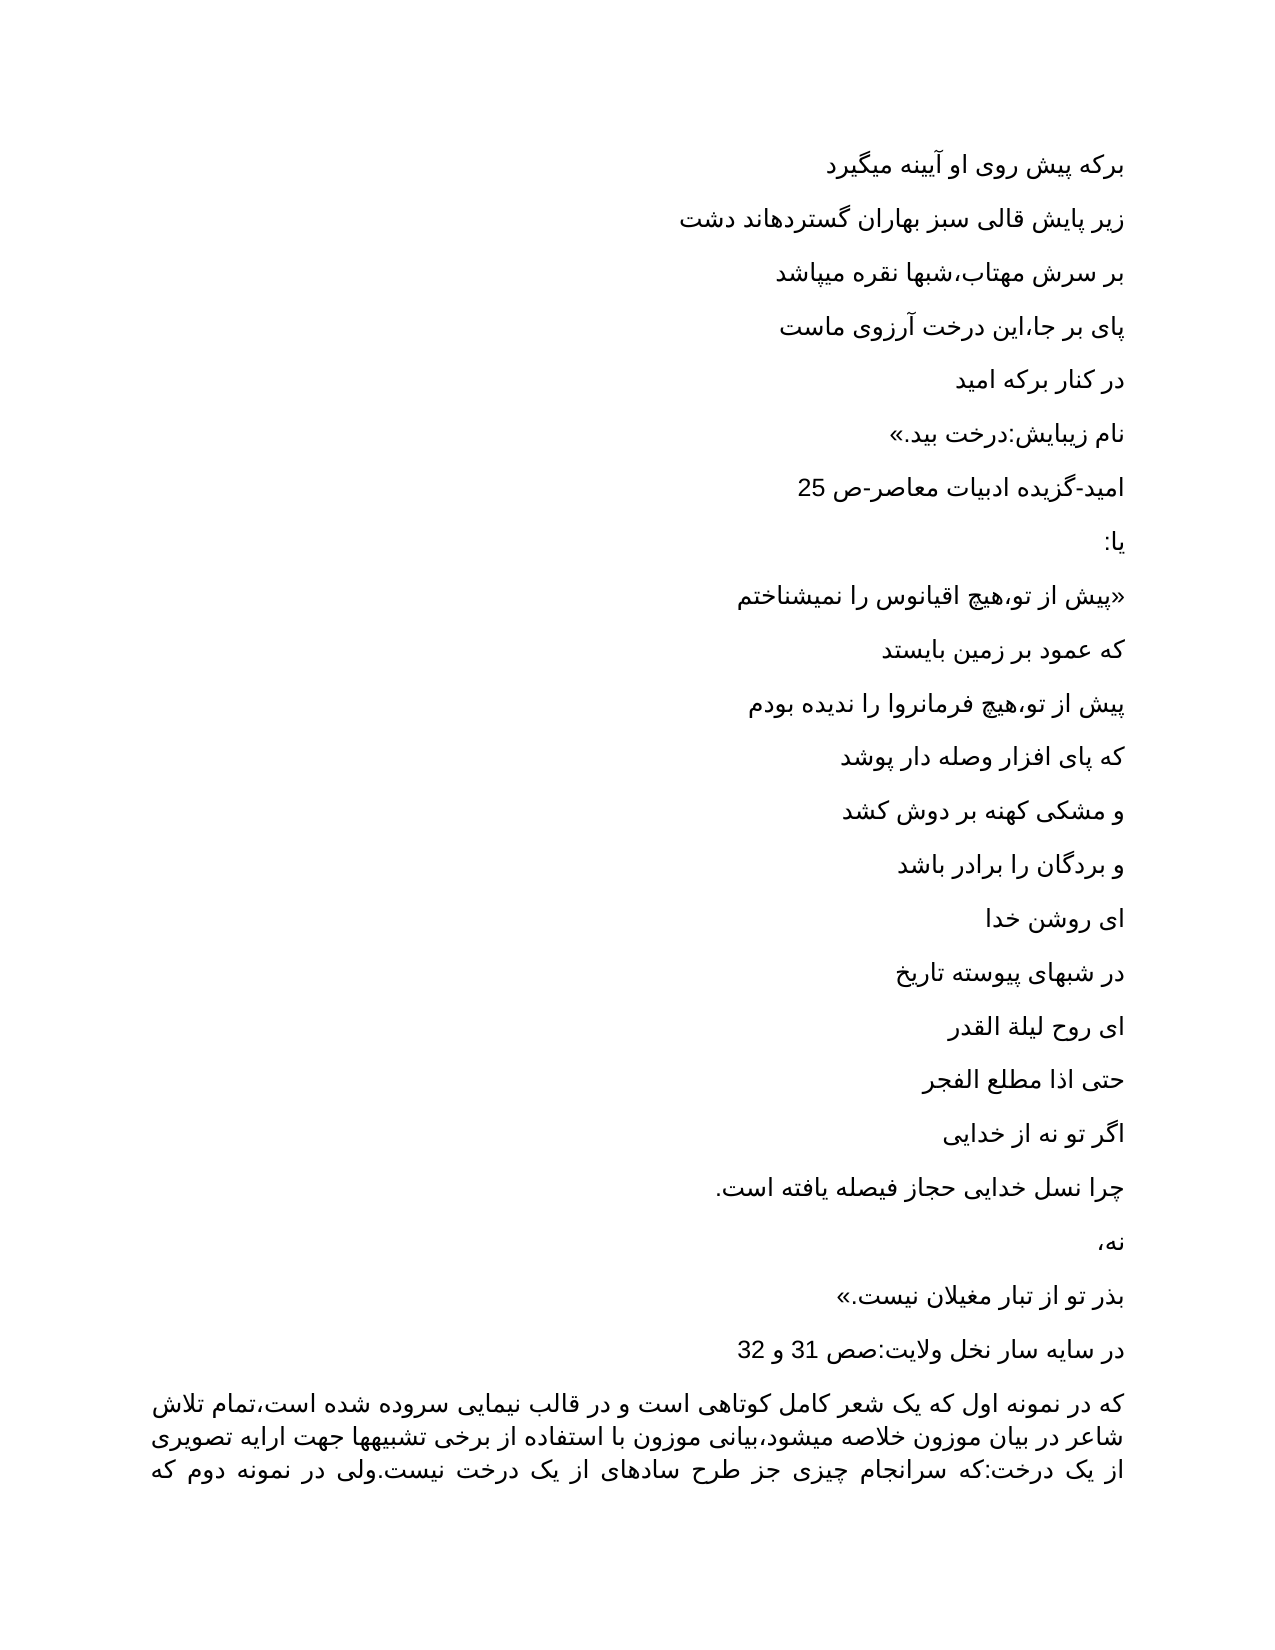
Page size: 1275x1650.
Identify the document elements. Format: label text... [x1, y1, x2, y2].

text که عمود بر زمین بایستد [150, 635, 1125, 663]
text پیش از تو،هیچ فرمانروا را ندیده بودم [150, 688, 1125, 717]
text حتی اذا مطلع الفجر [150, 1066, 1125, 1094]
text برکه پیش روی او آیینه می‏گیرد [150, 150, 1125, 179]
text در کنار برکه امید [150, 365, 1125, 394]
text و مشکی کهنه بر دوش کشد [150, 796, 1125, 825]
text که پای افزار وصله دار پوشد [150, 742, 1125, 771]
text «پیش از تو،هیچ اقیانوس را نمی‏شناختم [150, 581, 1125, 609]
text پای بر جا،این درخت آرزوی ماست [150, 312, 1125, 340]
text زیر پایش قالی سبز بهاران گسترده‏اند دشت [150, 204, 1125, 233]
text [150, 1389, 1125, 1483]
text نه، [150, 1227, 1125, 1256]
text بذر تو از تبار مغیلان نیست.» [150, 1281, 1125, 1310]
text امید-گزیده ادبیات معاصر-ص 25 [150, 473, 1125, 502]
text در سایه سار نخل ولایت:صص 31 و 32 [150, 1335, 1125, 1363]
text بر سرش مهتاب،شب‏ها نقره می‏پاشد [150, 258, 1125, 286]
text ای روشن خدا [150, 904, 1125, 933]
text و بردگان را برادر باشد [150, 850, 1125, 879]
text چرا نسل خدایی حجاز فیصله یافته است. [150, 1173, 1125, 1202]
text نام زیبایش:درخت بید.» [150, 419, 1125, 448]
text ای روح لیلة القدر [150, 1012, 1125, 1040]
text اگر تو نه از خدایی [150, 1119, 1125, 1148]
text در شب‏های پیوسته تاریخ [150, 958, 1125, 987]
text یا: [150, 527, 1125, 556]
